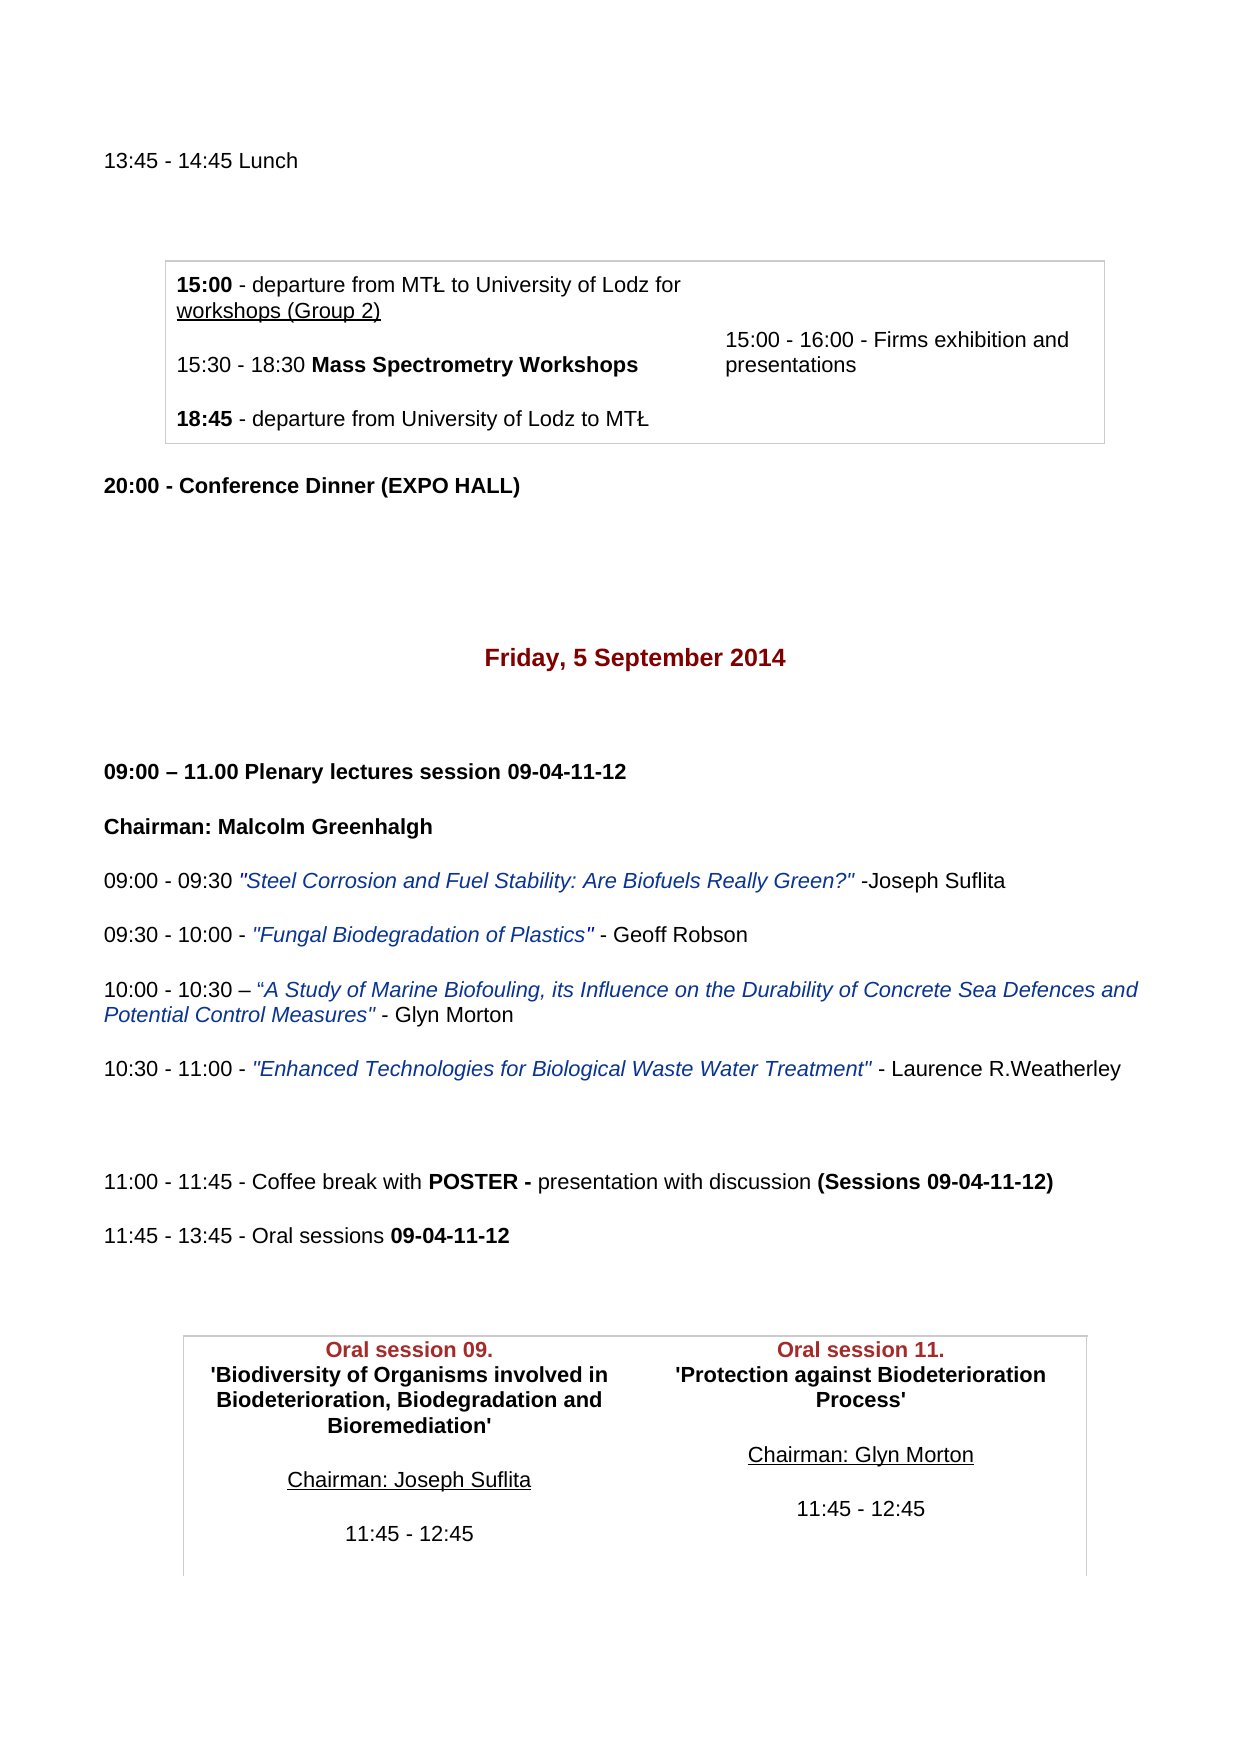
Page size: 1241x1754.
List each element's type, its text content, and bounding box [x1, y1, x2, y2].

text 09:30 - 10:00 - "Fungal Biodegradation of Plastics" - Geoff Robson [103, 922, 1167, 948]
text 09:00 – 11.00 Plenary lectures session 09-04-11-12 [103, 759, 1167, 784]
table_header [184, 1337, 635, 1576]
text 11:00 - 11:45 - Coffee break with POSTER - presentation with discussion (Sessions 09-04-11-12) [103, 1169, 1167, 1194]
text Friday, 5 September 2014 [103, 643, 1167, 672]
table_header 15:00 - 16:00 - Firms exhibition and presentations [714, 262, 1104, 442]
text 10:30 - 11:00 - "Enhanced Technologies for Biological Waste Water Treatment" - Laurence R.Weatherley [103, 1056, 1167, 1082]
text 20:00 - Conference Dinner (EXPO HALL) [103, 473, 1167, 498]
text 09:00 - 09:30 "Steel Corrosion and Fuel Stability: Are Biofuels Really Green?" -Joseph Suflita [103, 868, 1167, 893]
text 11:45 - 13:45 - Oral sessions 09-04-11-12 [103, 1223, 1167, 1248]
text Chairman: Malcolm Greenhalgh [103, 814, 1167, 839]
table_header 15:00 - departure from MTŁ to University of Lodz for workshops (Group 2) 15:30 - 18:30 Mass Spectrometry Workshops 18:45 - departure from University of Lodz to MTŁ [166, 262, 714, 442]
text 10:00 - 10:30 – “A Study of Marine Biofouling, its Influence on the Durability of Concrete Sea Defences and Potential Control Measures" - Glyn Morton [103, 977, 1167, 1027]
text 13:45 - 14:45 Lunch [103, 148, 1167, 173]
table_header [635, 1337, 1086, 1576]
